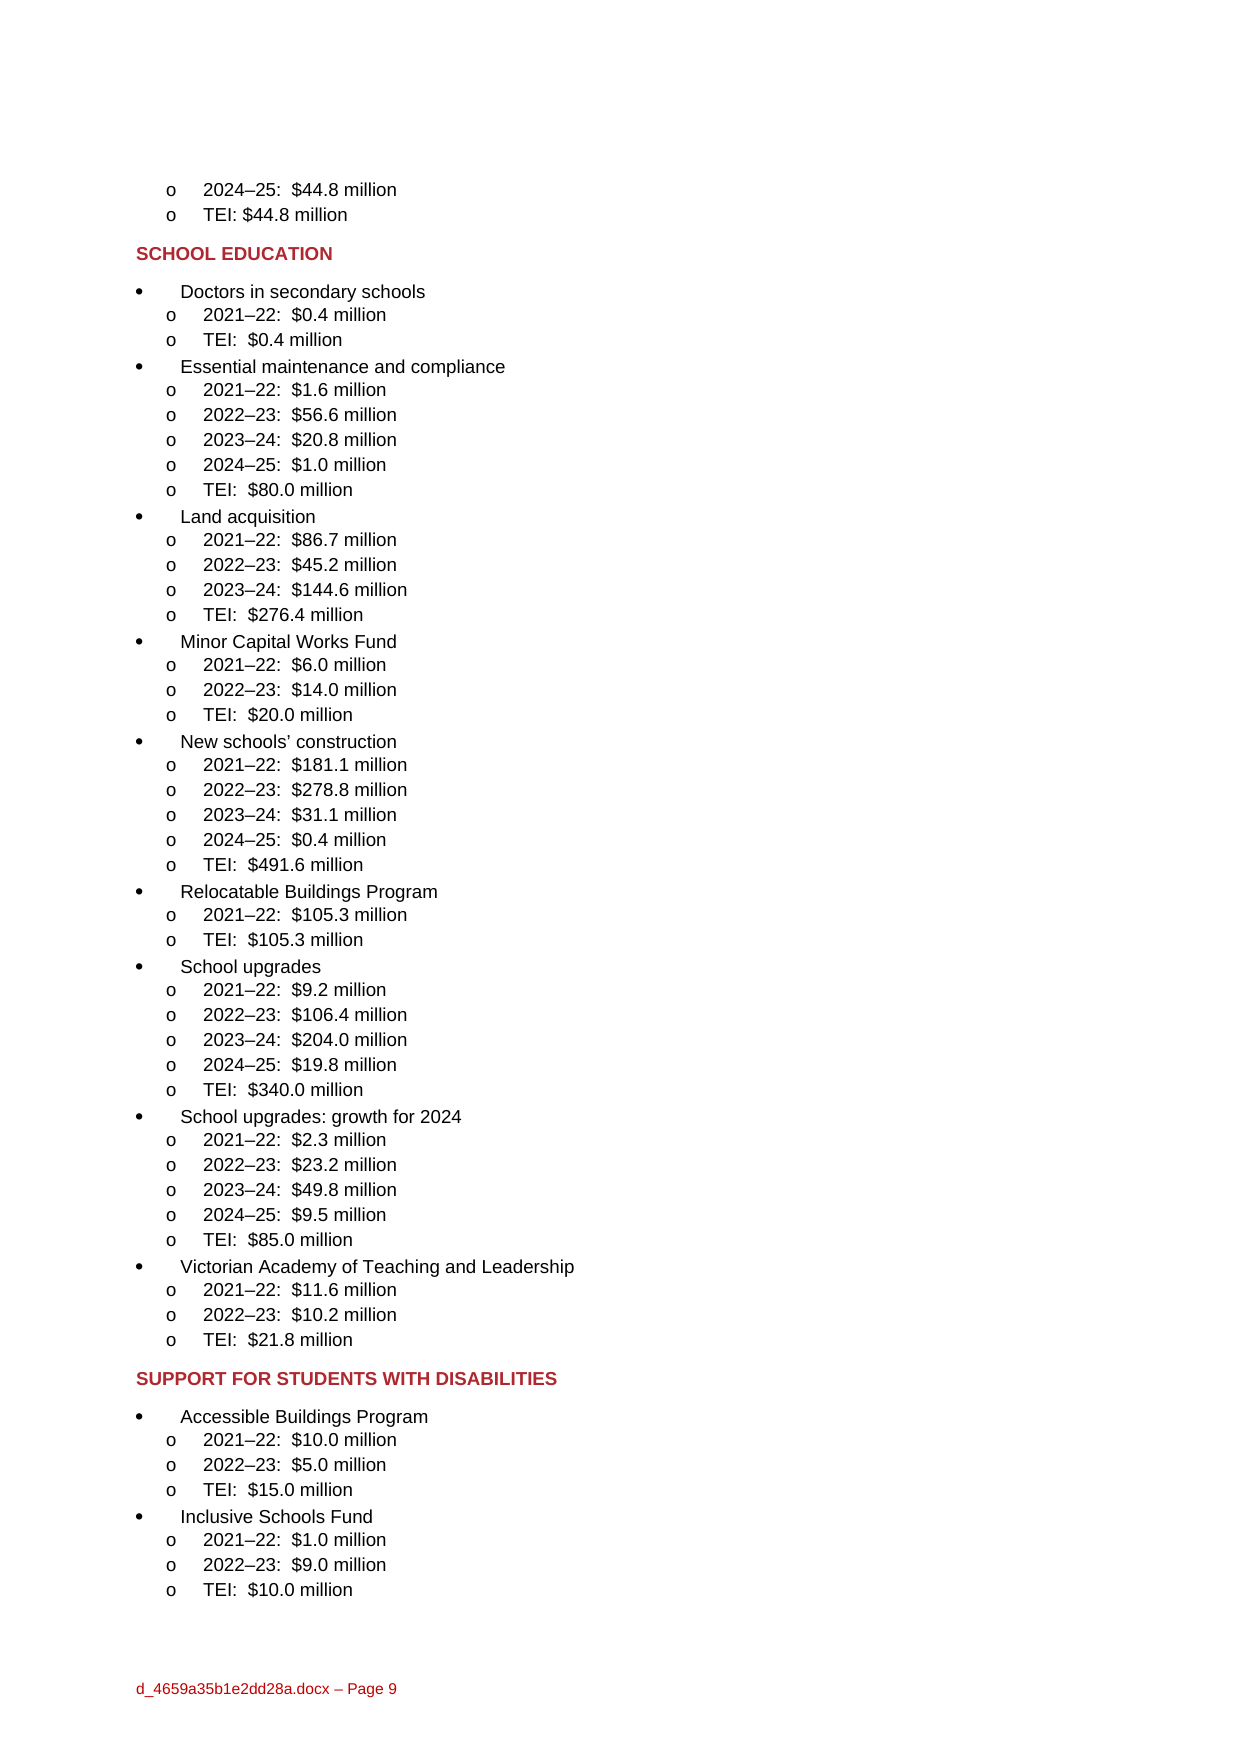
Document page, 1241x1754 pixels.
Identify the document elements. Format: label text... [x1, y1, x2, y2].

list TEI: $21.8 million [165, 1327, 1111, 1352]
list 2022–23: $56.6 million [165, 402, 1111, 427]
list 2021–22: $1.6 million [165, 377, 1111, 402]
list TEI: $10.0 million [165, 1577, 1111, 1602]
list 2021–22: $105.3 million [165, 902, 1111, 927]
list TEI: $340.0 million [165, 1077, 1111, 1102]
list School upgrades [136, 952, 1111, 977]
list TEI: $105.3 million [165, 927, 1111, 952]
text SUPPORT FOR STUDENTS WITH DISABILITIES [136, 1365, 1111, 1390]
list School upgrades: growth for 2024 [136, 1102, 1111, 1127]
list TEI: $80.0 million [165, 477, 1111, 502]
list 2021–22: $10.0 million [165, 1427, 1111, 1452]
list New schools’ construction [136, 727, 1111, 752]
list 2023–24: $31.1 million [165, 802, 1111, 827]
list 2021–22: $1.0 million [165, 1527, 1111, 1552]
list TEI: $276.4 million [165, 602, 1111, 627]
list 2024–25: $19.8 million [165, 1052, 1111, 1077]
list 2021–22: $0.4 million [165, 302, 1111, 327]
list Minor Capital Works Fund [136, 627, 1111, 652]
list TEI: $0.4 million [165, 327, 1111, 352]
list 2023–24: $20.8 million [165, 427, 1111, 452]
list 2021–22: $9.2 million [165, 977, 1111, 1002]
list TEI: $20.0 million [165, 702, 1111, 727]
list Inclusive Schools Fund [136, 1502, 1111, 1527]
list 2023–24: $144.6 million [165, 577, 1111, 602]
list 2023–24: $204.0 million [165, 1027, 1111, 1052]
list 2021–22: $11.6 million [165, 1277, 1111, 1302]
list 2022–23: $14.0 million [165, 677, 1111, 702]
list Relocatable Buildings Program [136, 877, 1111, 902]
list 2024–25: $1.0 million [165, 452, 1111, 477]
list TEI: $491.6 million [165, 852, 1111, 877]
list 2024–25: $44.8 million [165, 177, 1111, 202]
list Essential maintenance and compliance [136, 352, 1111, 377]
list Doctors in secondary schools [136, 277, 1111, 302]
list Land acquisition [136, 502, 1111, 527]
list 2021–22: $6.0 million [165, 652, 1111, 677]
list 2022–23: $106.4 million [165, 1002, 1111, 1027]
list 2021–22: $2.3 million [165, 1127, 1111, 1152]
list TEI: $44.8 million [165, 202, 1111, 227]
list 2022–23: $45.2 million [165, 552, 1111, 577]
list 2022–23: $5.0 million [165, 1452, 1111, 1477]
list 2024–25: $9.5 million [165, 1202, 1111, 1227]
list 2022–23: $10.2 million [165, 1302, 1111, 1327]
list Victorian Academy of Teaching and Leadership [136, 1252, 1111, 1277]
list 2023–24: $49.8 million [165, 1177, 1111, 1202]
list TEI: $15.0 million [165, 1477, 1111, 1502]
list Accessible Buildings Program [136, 1402, 1111, 1427]
list TEI: $85.0 million [165, 1227, 1111, 1252]
list 2024–25: $0.4 million [165, 827, 1111, 852]
list 2022–23: $278.8 million [165, 777, 1111, 802]
list 2022–23: $23.2 million [165, 1152, 1111, 1177]
text SCHOOL EDUCATION [136, 240, 1111, 265]
list 2021–22: $181.1 million [165, 752, 1111, 777]
list 2021–22: $86.7 million [165, 527, 1111, 552]
list 2022–23: $9.0 million [165, 1552, 1111, 1577]
